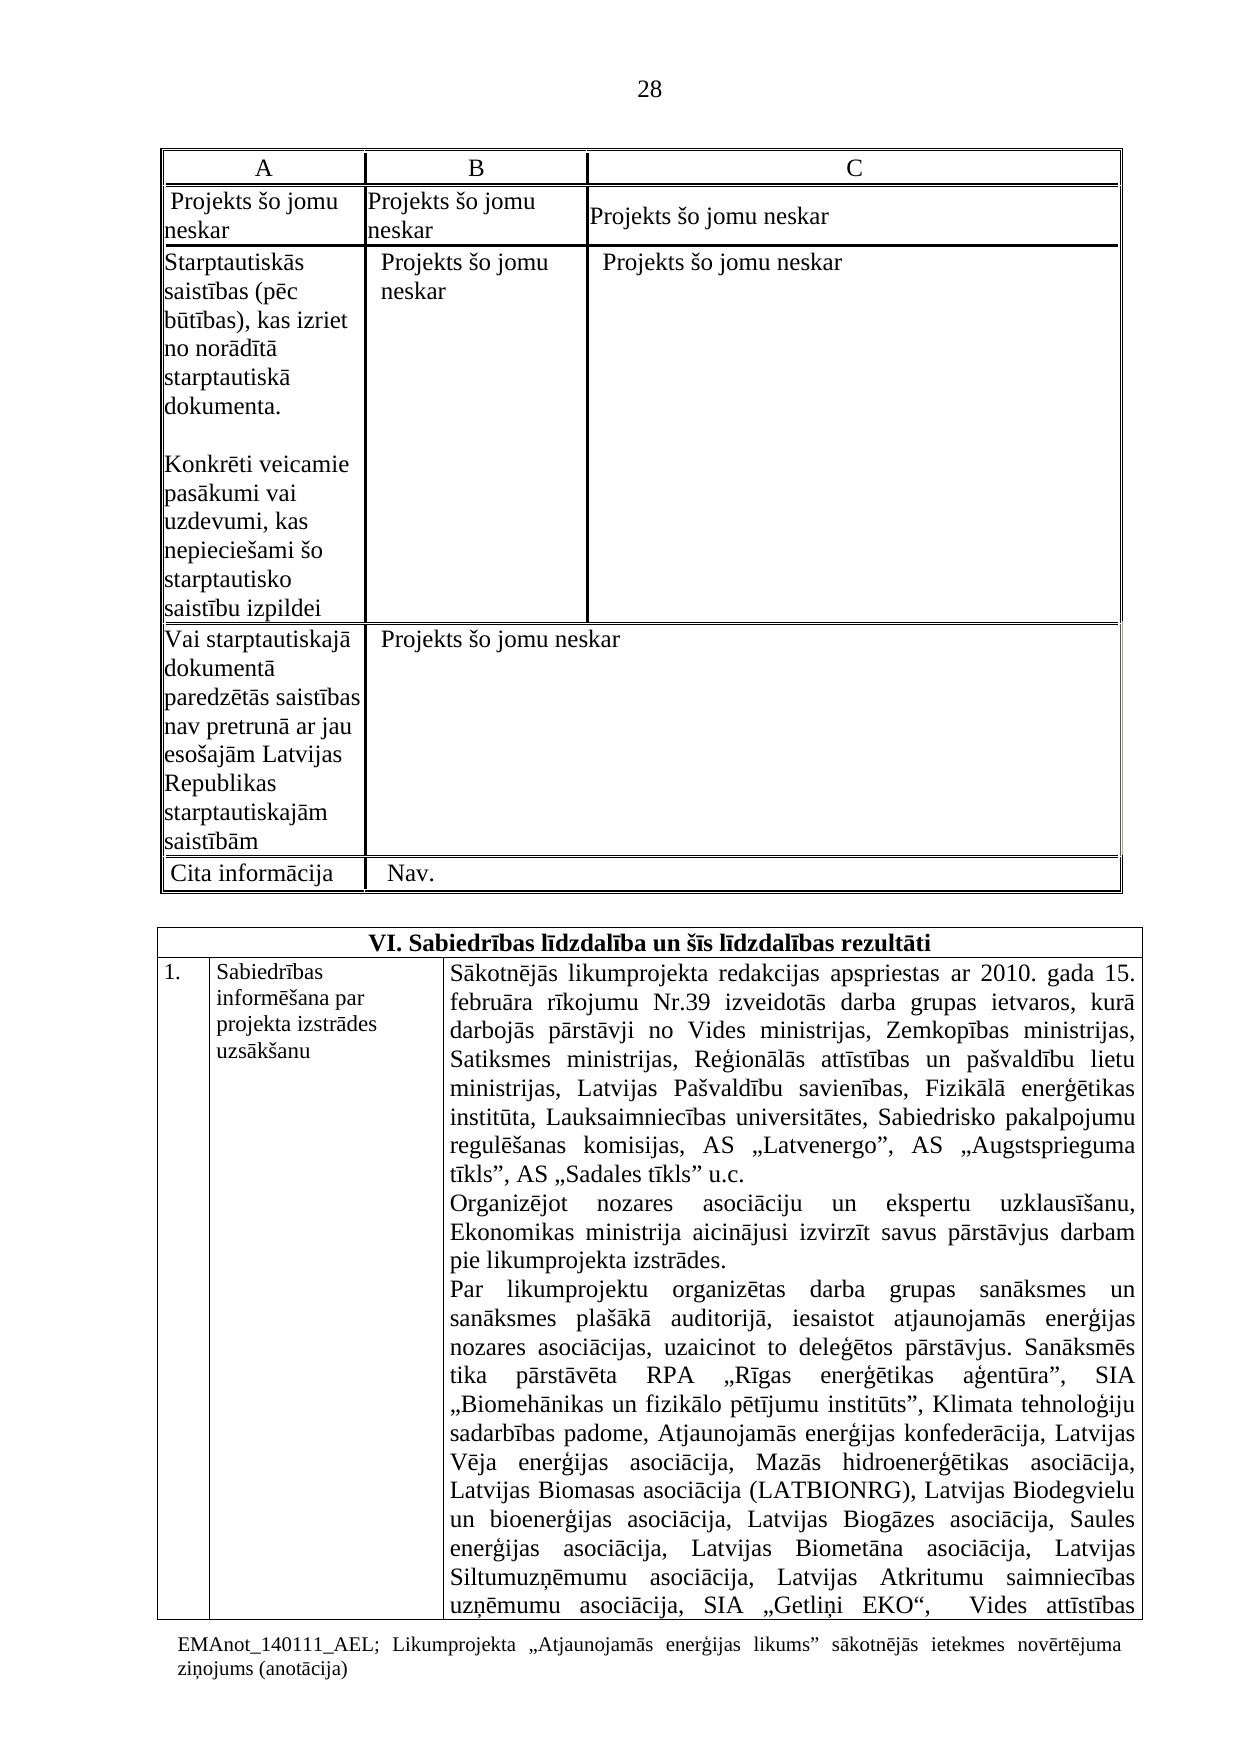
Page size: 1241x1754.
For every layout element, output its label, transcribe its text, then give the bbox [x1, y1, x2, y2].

table_cell Nav. [365, 855, 1120, 890]
table_cell Projekts šo jomu neskar [367, 187, 586, 244]
table_cell Projekts šo jomu neskar [367, 247, 586, 621]
table_cell A [162, 149, 365, 183]
table_cell 1. [158, 958, 209, 1619]
table_cell B [365, 149, 587, 183]
table_cell Vai starptautiskajā dokumentā paredzētās saistības nav pretrunā ar jau esošajām Latvijas Republikas starptautiskajām saistībām [164, 621, 364, 854]
table_cell Projekts šo jomu neskar [589, 244, 1120, 621]
table_cell Projekts šo jomu neskar [164, 183, 364, 244]
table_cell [210, 958, 443, 1619]
table_cell Cita informācija [164, 855, 365, 890]
table_cell Projekts šo jomu neskar [367, 621, 1120, 854]
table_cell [444, 958, 1142, 1619]
table_cell C [587, 151, 1120, 183]
table_cell Starptautiskās saistības (pēc būtības), kas izriet no norādītā starptautiskā dokumenta. Konkrēti veicamie pasākumi vai uzdevumi, kas nepieciešami šo starptautisko saistību izpildei [164, 244, 364, 621]
table_header VI. Sabiedrības līdzdalība un šīs līdzdalības rezultāti [158, 928, 1142, 957]
table_cell Projekts šo jomu neskar [589, 183, 1120, 244]
